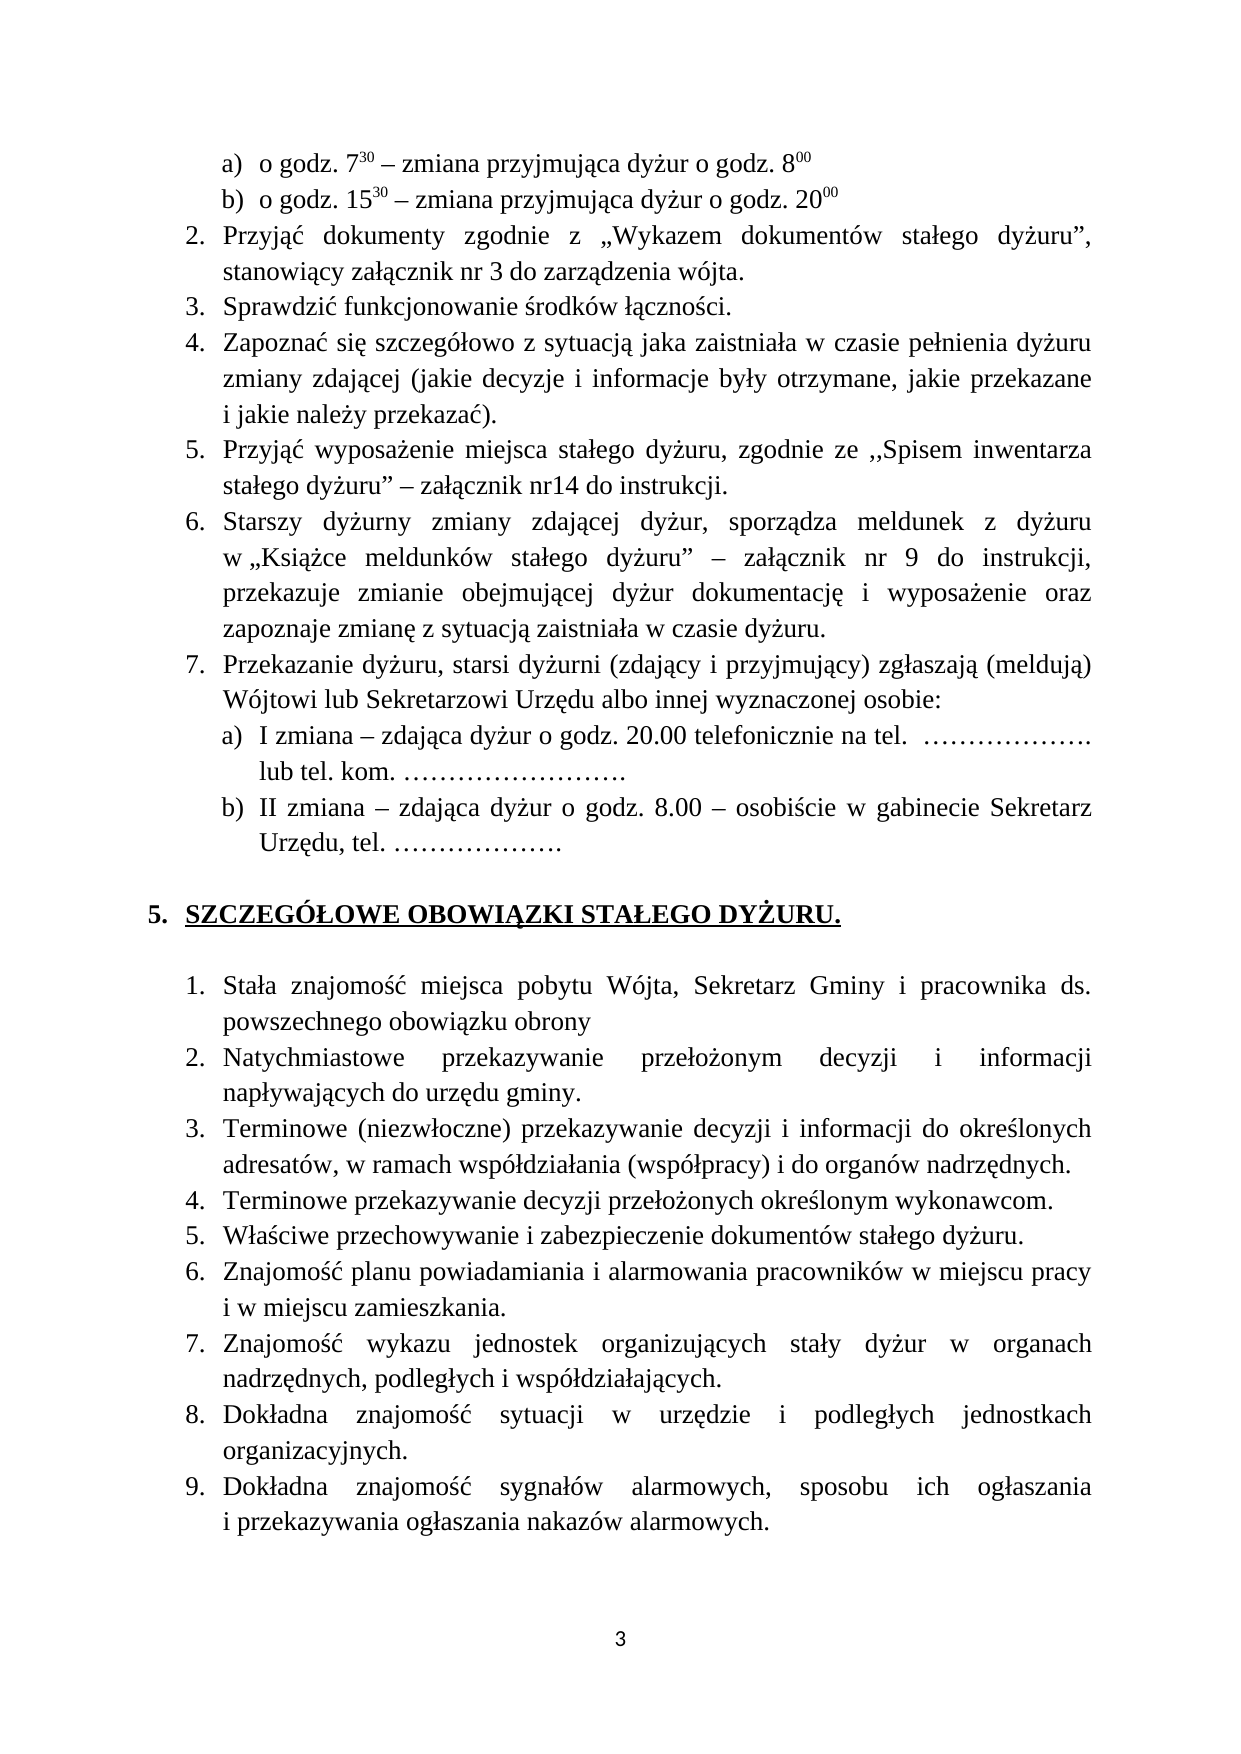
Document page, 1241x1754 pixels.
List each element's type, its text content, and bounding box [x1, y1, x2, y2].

list Stała znajomość miejsca pobytu Wójta, Sekretarz Gminy i pracownika ds. powszechnego obowiązku obrony [185, 969, 1093, 1036]
list Znajomość planu powiadamiania i alarmowania pracowników w miejscu pracy i w miejscu zamieszkania. [185, 1255, 1093, 1322]
list II zmiana – zdająca dyżur o godz. 8.00 – osobiście w gabinecie Sekretarz Urzędu, tel. ………………. [221, 791, 1093, 858]
list Przekazanie dyżuru, starsi dyżurni (zdający i przyjmujący) zgłaszają (meldują) Wójtowi lub Sekretarzowi Urzędu albo innej wyznaczonej osobie: [185, 648, 1093, 715]
list Właściwe przechowywanie i zabezpieczenie dokumentów stałego dyżuru. [185, 1219, 1093, 1251]
list SZCZEGÓŁOWE OBOWIĄZKI STAŁEGO DYŻURU. [148, 898, 1093, 929]
list o godz. 1530 – zmiana przyjmująca dyżur o godz. 2000 [221, 183, 1093, 214]
list Starszy dyżurny zmiany zdającej dyżur, sporządza meldunek z dyżuru w „Książce meldunków stałego dyżuru” – załącznik nr 9 do instrukcji, przekazuje zmianie obejmującej dyżur dokumentację i wyposażenie oraz zapoznaje zmianę z sytuacją zaistniała w czasie dyżuru. [185, 505, 1093, 643]
list o godz. 730 – zmiana przyjmująca dyżur o godz. 800 [221, 148, 1093, 179]
list Przyjąć wyposażenie miejsca stałego dyżuru, zgodnie ze ,,Spisem inwentarza stałego dyżuru” – załącznik nr14 do instrukcji. [185, 433, 1093, 500]
list I zmiana – zdająca dyżur o godz. 20.00 telefonicznie na tel. ………………. lub tel. kom. ……………………. [221, 719, 1093, 786]
list Terminowe (niezwłoczne) przekazywanie decyzji i informacji do określonych adresatów, w ramach współdziałania (współpracy) i do organów nadrzędnych. [185, 1112, 1093, 1179]
list Przyjąć dokumenty zgodnie z „Wykazem dokumentów stałego dyżuru”, stanowiący załącznik nr 3 do zarządzenia wójta. [185, 219, 1093, 286]
list Dokładna znajomość sytuacji w urzędzie i podległych jednostkach organizacyjnych. [185, 1398, 1093, 1465]
list Zapoznać się szczegółowo z sytuacją jaka zaistniała w czasie pełnienia dyżuru zmiany zdającej (jakie decyzje i informacje były otrzymane, jakie przekazane i jakie należy przekazać). [185, 326, 1093, 429]
list Natychmiastowe przekazywanie przełożonym decyzji i informacji napływających do urzędu gminy. [185, 1041, 1093, 1108]
list Terminowe przekazywanie decyzji przełożonych określonym wykonawcom. [185, 1184, 1093, 1215]
list Sprawdzić funkcjonowanie środków łączności. [185, 291, 1093, 322]
list Znajomość wykazu jednostek organizujących stały dyżur w organach nadrzędnych, podległych i współdziałających. [185, 1327, 1093, 1393]
list Dokładna znajomość sygnałów alarmowych, sposobu ich ogłaszania i przekazywania ogłaszania nakazów alarmowych. [185, 1469, 1093, 1536]
